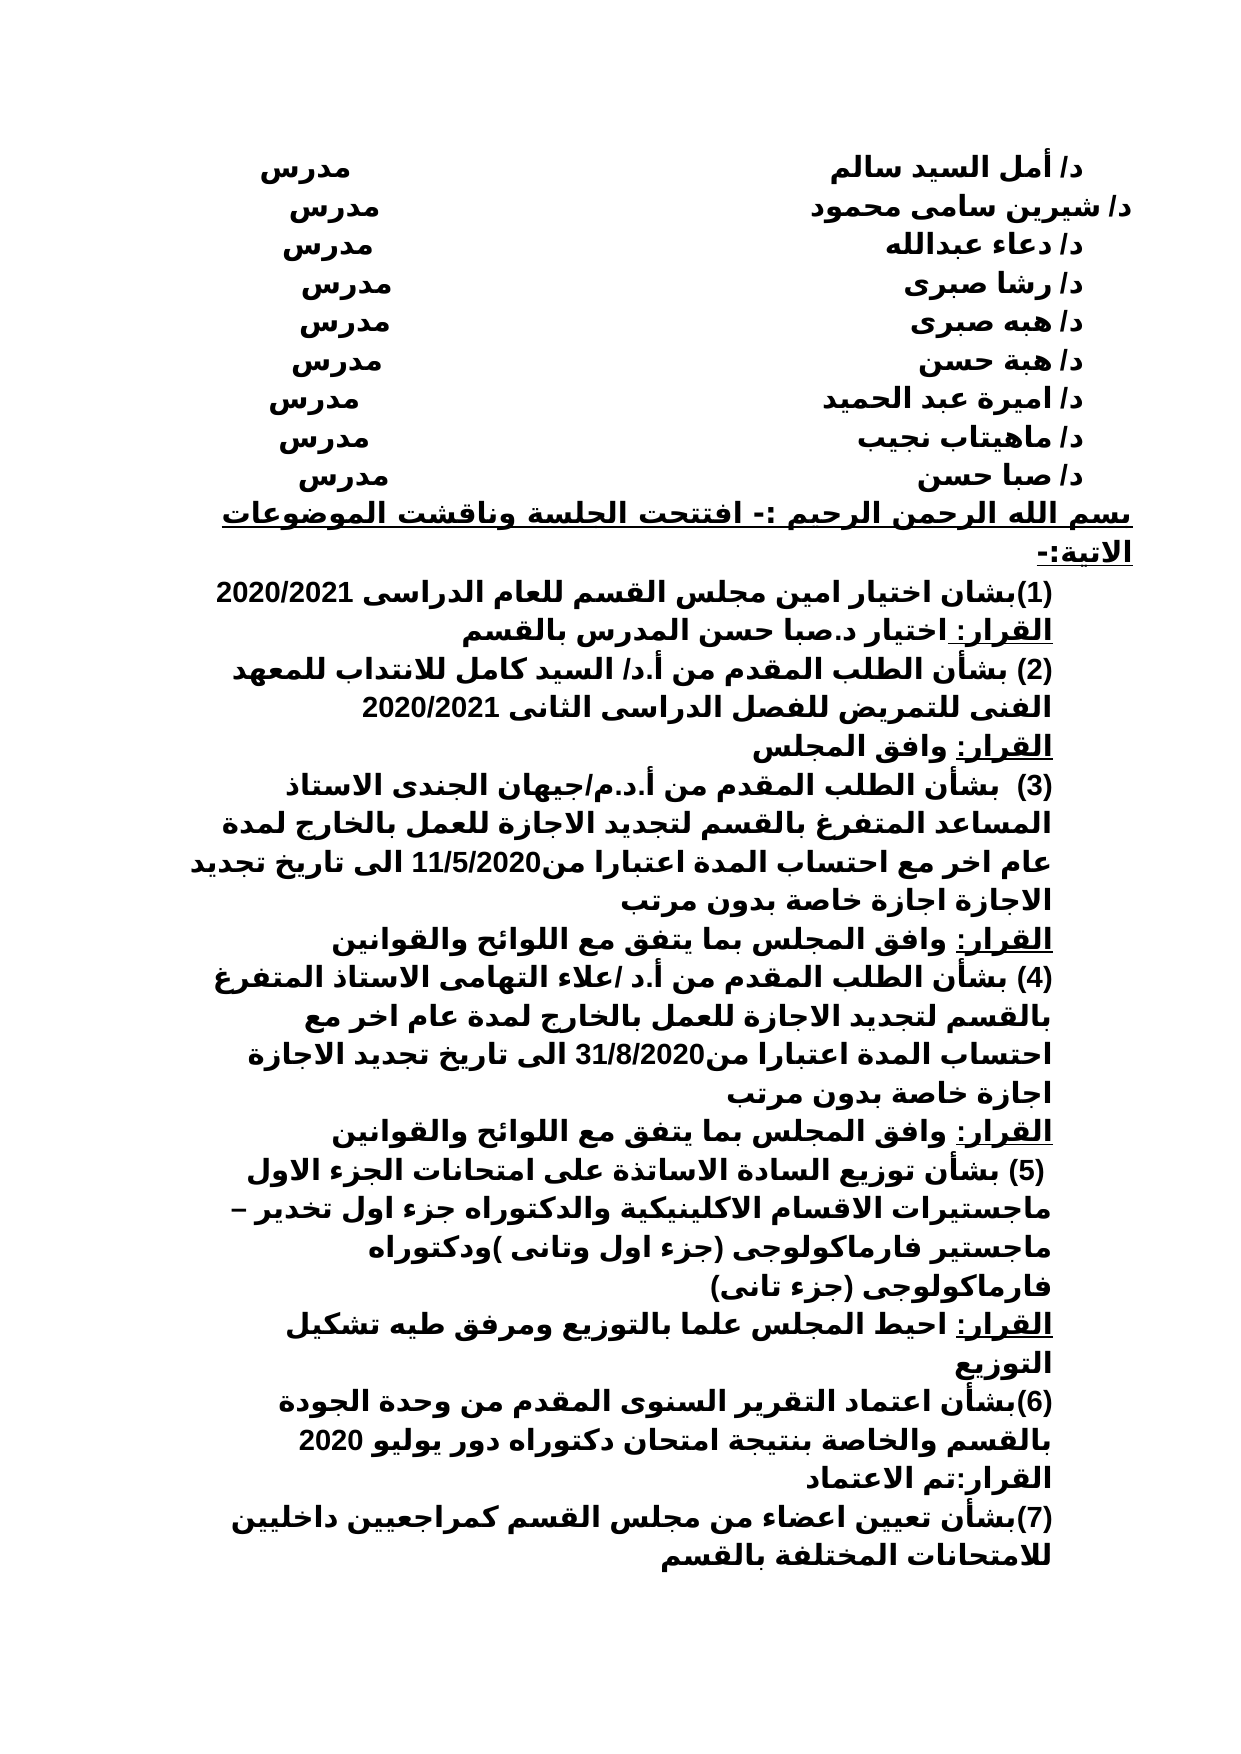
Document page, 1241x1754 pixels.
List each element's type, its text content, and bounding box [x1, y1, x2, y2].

text القرار:تم الاعتماد [187, 1461, 1053, 1495]
text (3) بشأن الطلب المقدم من أ.د.م/جيهان الجندى الاستاذ المساعد المتفرغ بالقسم لتجديد الاجازة للعمل بالخارج لمدة عام اخر مع احتساب المدة اعتبارا من11/5/2020 الى تاريخ تجديد الاجازة اجازة خاصة بدون مرتب [187, 767, 1053, 917]
text القرار: وافق المجلس [187, 729, 1053, 762]
text د/ ماهيتاب نجيب مدرس [187, 420, 1132, 453]
text د/ أمل السيد سالم مدرس د/ شيرين سامى محمود مدرس [187, 150, 1132, 222]
text د/ رشا صبرى مدرس [187, 266, 1132, 299]
text (2) بشأن الطلب المقدم من أ.د/ السيد كامل للانتداب للمعهد الفنى للتمريض للفصل الدراسى الثانى 2020/2021 [187, 652, 1053, 724]
text د/ هبه صبرى مدرس [187, 304, 1132, 338]
text د/ دعاء عبدالله مدرس [187, 227, 1132, 261]
text د/ هبة حسن مدرس [187, 343, 1132, 376]
text القرار: وافق المجلس بما يتفق مع اللوائح والقوانين [187, 1114, 1053, 1148]
text (1)بشان اختيار امين مجلس القسم للعام الدراسى 2020/2021 [187, 575, 1053, 608]
text (6)بشأن اعتماد التقرير السنوى المقدم من وحدة الجودة بالقسم والخاصة بنتيجة امتحان دكتوراه دور يوليو 2020 [187, 1384, 1053, 1456]
text د/ صبا حسن مدرس [187, 458, 1132, 492]
text بسم الله الرحمن الرحيم :- افتتحت الجلسة وناقشت الموضوعات الاتية:- [187, 497, 1132, 570]
text د/ اميرة عبد الحميد مدرس [187, 381, 1132, 415]
text القرار: وافق المجلس بما يتفق مع اللوائح والقوانين [187, 922, 1053, 955]
text القرار: اختيار د.صبا حسن المدرس بالقسم [187, 613, 1053, 647]
text (4) بشأن الطلب المقدم من أ.د /علاء التهامى الاستاذ المتفرغ بالقسم لتجديد الاجازة للعمل بالخارج لمدة عام اخر مع احتساب المدة اعتبارا من31/8/2020 الى تاريخ تجديد الاجازة اجازة خاصة بدون مرتب [187, 960, 1053, 1109]
text القرار: احيط المجلس علما بالتوزيع ومرفق طيه تشكيل التوزيع [187, 1307, 1053, 1379]
text (5) بشأن توزيع السادة الاساتذة على امتحانات الجزء الاول ماجستيرات الاقسام الاكلينيكية والدكتوراه جزء اول تخدير – ماجستير فارماكولوجى (جزء اول وتانى )ودكتوراه فارماكولوجى (جزء تانى) [187, 1153, 1053, 1302]
text (7)بشأن تعيين اعضاء من مجلس القسم كمراجعيين داخليين للامتحانات المختلفة بالقسم [187, 1500, 1053, 1572]
